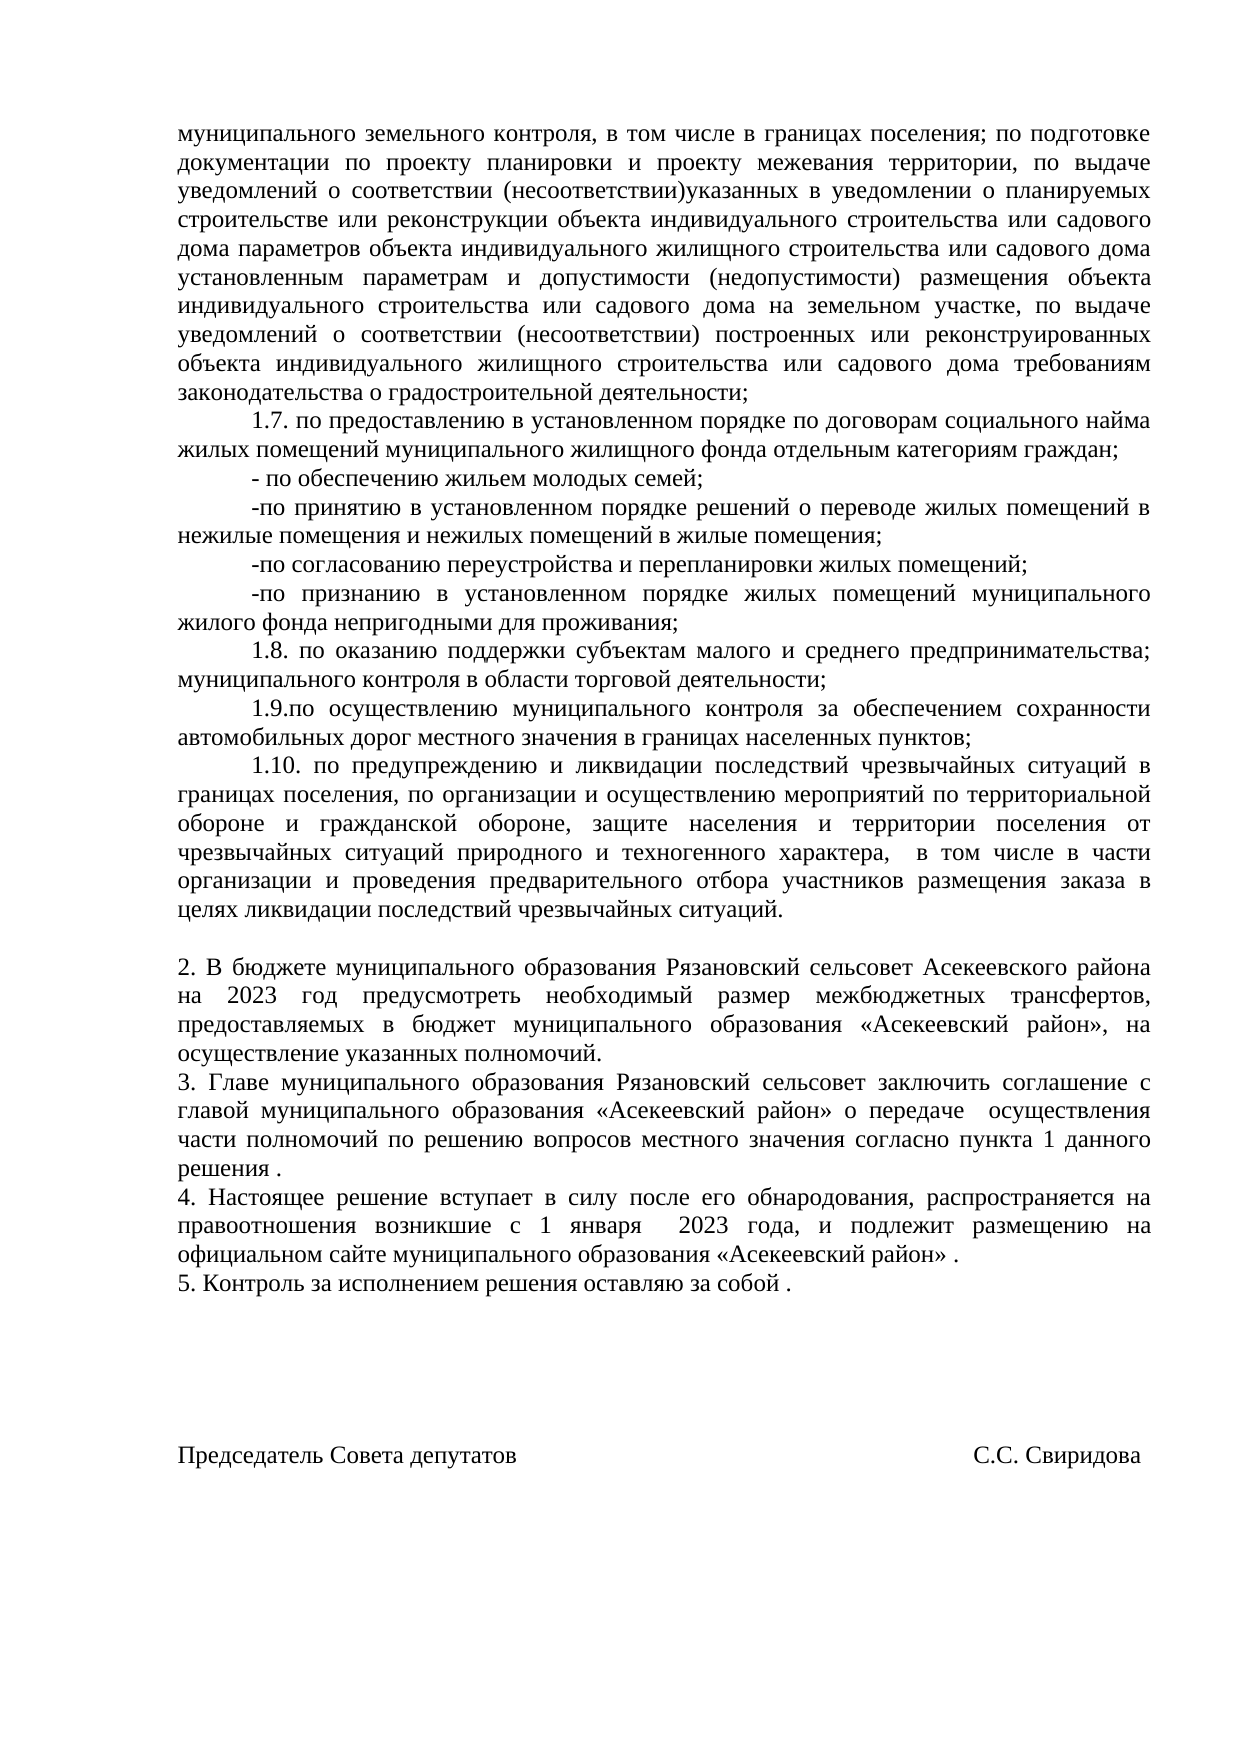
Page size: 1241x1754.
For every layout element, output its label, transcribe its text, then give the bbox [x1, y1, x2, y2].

text 1.10. по предупреждению и ликвидации последствий чрезвычайных ситуаций в границах поселения, по организации и осуществлению мероприятий по территориальной обороне и гражданской обороне, защите населения и территории поселения от чрезвычайных ситуаций природного и техногенного характера, в том числе в части организации и проведения предварительного отбора участников размещения заказа в целях ликвидации последствий чрезвычайных ситуаций. [177, 751, 1152, 923]
text -по признанию в установленном порядке жилых помещений муниципального жилого фонда непригодными для проживания; [177, 578, 1152, 636]
text 2. В бюджете муниципального образования Рязановский сельсовет Асекеевского района на 2023 год предусмотреть необходимый размер межбюджетных трансфертов, предоставляемых в бюджет муниципального образования «Асекеевский район», на осуществление указанных полномочий. [177, 952, 1152, 1067]
text 1.9.по осуществлению муниципального контроля за обеспечением сохранности автомобильных дорог местного значения в границах населенных пунктов; [177, 693, 1152, 751]
text - по обеспечению жильем молодых семей; [177, 463, 1152, 492]
text -по принятию в установленном порядке решений о переводе жилых помещений в нежилые помещения и нежилых помещений в жилые помещения; [177, 492, 1152, 549]
text 1.7. по предоставлению в установленном порядке по договорам социального найма жилых помещений муниципального жилищного фонда отдельным категориям граждан; [177, 406, 1152, 463]
text 4. Настоящее решение вступает в силу после его обнародования, распространяется на правоотношения возникшие с 1 января 2023 года, и подлежит размещению на официальном сайте муниципального образования «Асекеевский район» . [177, 1182, 1152, 1268]
text -по согласованию переустройства и перепланировки жилых помещений; [177, 549, 1152, 578]
text Председатель Совета депутатов С.С. Свиридова [177, 1441, 1152, 1469]
text 3. Главе муниципального образования Рязановский сельсовет заключить соглашение с главой муниципального образования «Асекеевский район» о передаче осуществления части полномочий по решению вопросов местного значения согласно пункта 1 данного решения . [177, 1067, 1152, 1182]
text 1.8. по оказанию поддержки субъектам малого и среднего предпринимательства; муниципального контроля в области торговой деятельности; [177, 636, 1152, 693]
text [177, 118, 1152, 406]
text 5. Контроль за исполнением решения оставляю за собой . [177, 1268, 1152, 1297]
